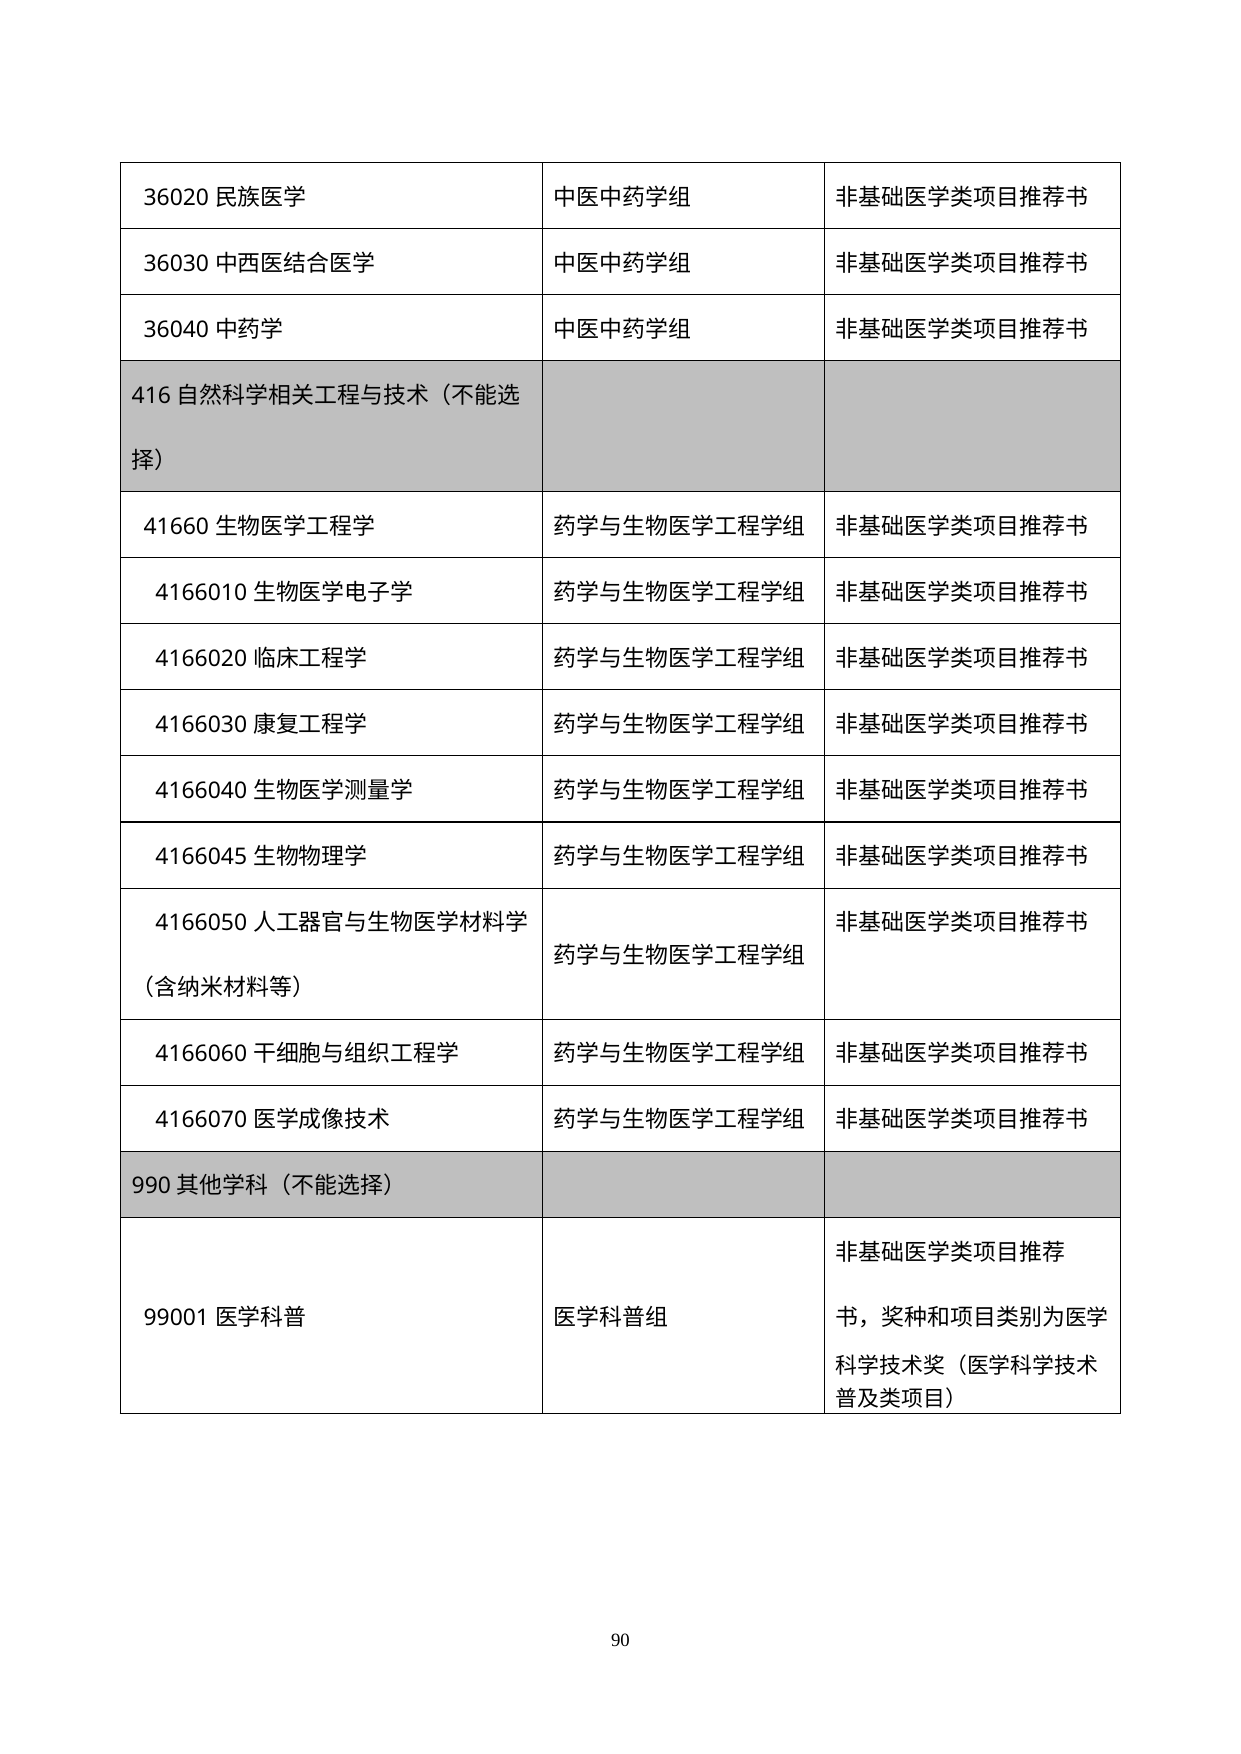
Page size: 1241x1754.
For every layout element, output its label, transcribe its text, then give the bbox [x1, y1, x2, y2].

table_cell 中医中药学组 [543, 295, 824, 360]
table_cell 41660 生物医学工程学 [121, 492, 542, 557]
table_cell 药学与生物医学工程学组 [543, 492, 824, 557]
table_cell 医学科普组 [543, 1218, 824, 1413]
table_cell 药学与生物医学工程学组 [543, 1020, 824, 1084]
table_cell 非基础医学类项目推荐书 [825, 624, 1120, 689]
table_cell 非基础医学类项目推荐书 [825, 558, 1120, 623]
table_cell 4166045 生物物理学 [121, 823, 542, 887]
table_cell 非基础医学类项目推荐书 [825, 823, 1120, 887]
table_cell 药学与生物医学工程学组 [543, 823, 824, 887]
table_cell 药学与生物医学工程学组 [543, 690, 824, 755]
table_cell 非基础医学类项目推荐书 [825, 492, 1120, 557]
table_cell 4166040 生物医学测量学 [121, 756, 542, 821]
table_cell 药学与生物医学工程学组 [543, 558, 824, 623]
table_cell 4166070 医学成像技术 [121, 1086, 542, 1151]
table_cell 非基础医学类项目推荐书 [825, 690, 1120, 755]
table_cell 非基础医学类项目推荐书 [825, 295, 1120, 360]
table_cell 4166060 干细胞与组织工程学 [121, 1020, 542, 1084]
table_cell 药学与生物医学工程学组 [543, 756, 824, 821]
table_cell 36030 中西医结合医学 [121, 229, 542, 294]
table_cell [543, 361, 824, 491]
table_cell [825, 1152, 1120, 1217]
table_cell 4166010 生物医学电子学 [121, 558, 542, 623]
table_cell 药学与生物医学工程学组 [543, 889, 824, 1018]
table_cell 非基础医学类项目推荐书 [825, 163, 1120, 228]
table_cell 中医中药学组 [543, 229, 824, 294]
table_cell 416 自然科学相关工程与技术（不能选择） [121, 361, 542, 491]
table_cell 36020 民族医学 [121, 163, 542, 228]
table_cell 药学与生物医学工程学组 [543, 624, 824, 689]
table_cell 4166020 临床工程学 [121, 624, 542, 689]
table_cell 非基础医学类项目推荐书 [825, 1086, 1120, 1151]
table_cell 非基础医学类项目推荐书 [825, 756, 1120, 821]
table_cell 药学与生物医学工程学组 [543, 1086, 824, 1151]
table_cell 非基础医学类项目推荐书 [825, 889, 1120, 1018]
table_cell [543, 1152, 824, 1217]
table_cell [825, 361, 1120, 491]
table_cell 990 其他学科（不能选择） [121, 1152, 542, 1217]
table_cell 非基础医学类项目推荐书 [825, 229, 1120, 294]
table_cell 4166030 康复工程学 [121, 690, 542, 755]
table_cell 中医中药学组 [543, 163, 824, 228]
table_cell 36040 中药学 [121, 295, 542, 360]
table_cell 4166050 人工器官与生物医学材料学（含纳米材料等） [121, 889, 542, 1018]
table_cell 非基础医学类项目推荐书，奖种和项目类别为医学科学技术奖（医学科学技术普及类项目） [825, 1218, 1120, 1413]
table_cell 99001 医学科普 [121, 1218, 542, 1413]
table_cell 非基础医学类项目推荐书 [825, 1020, 1120, 1084]
